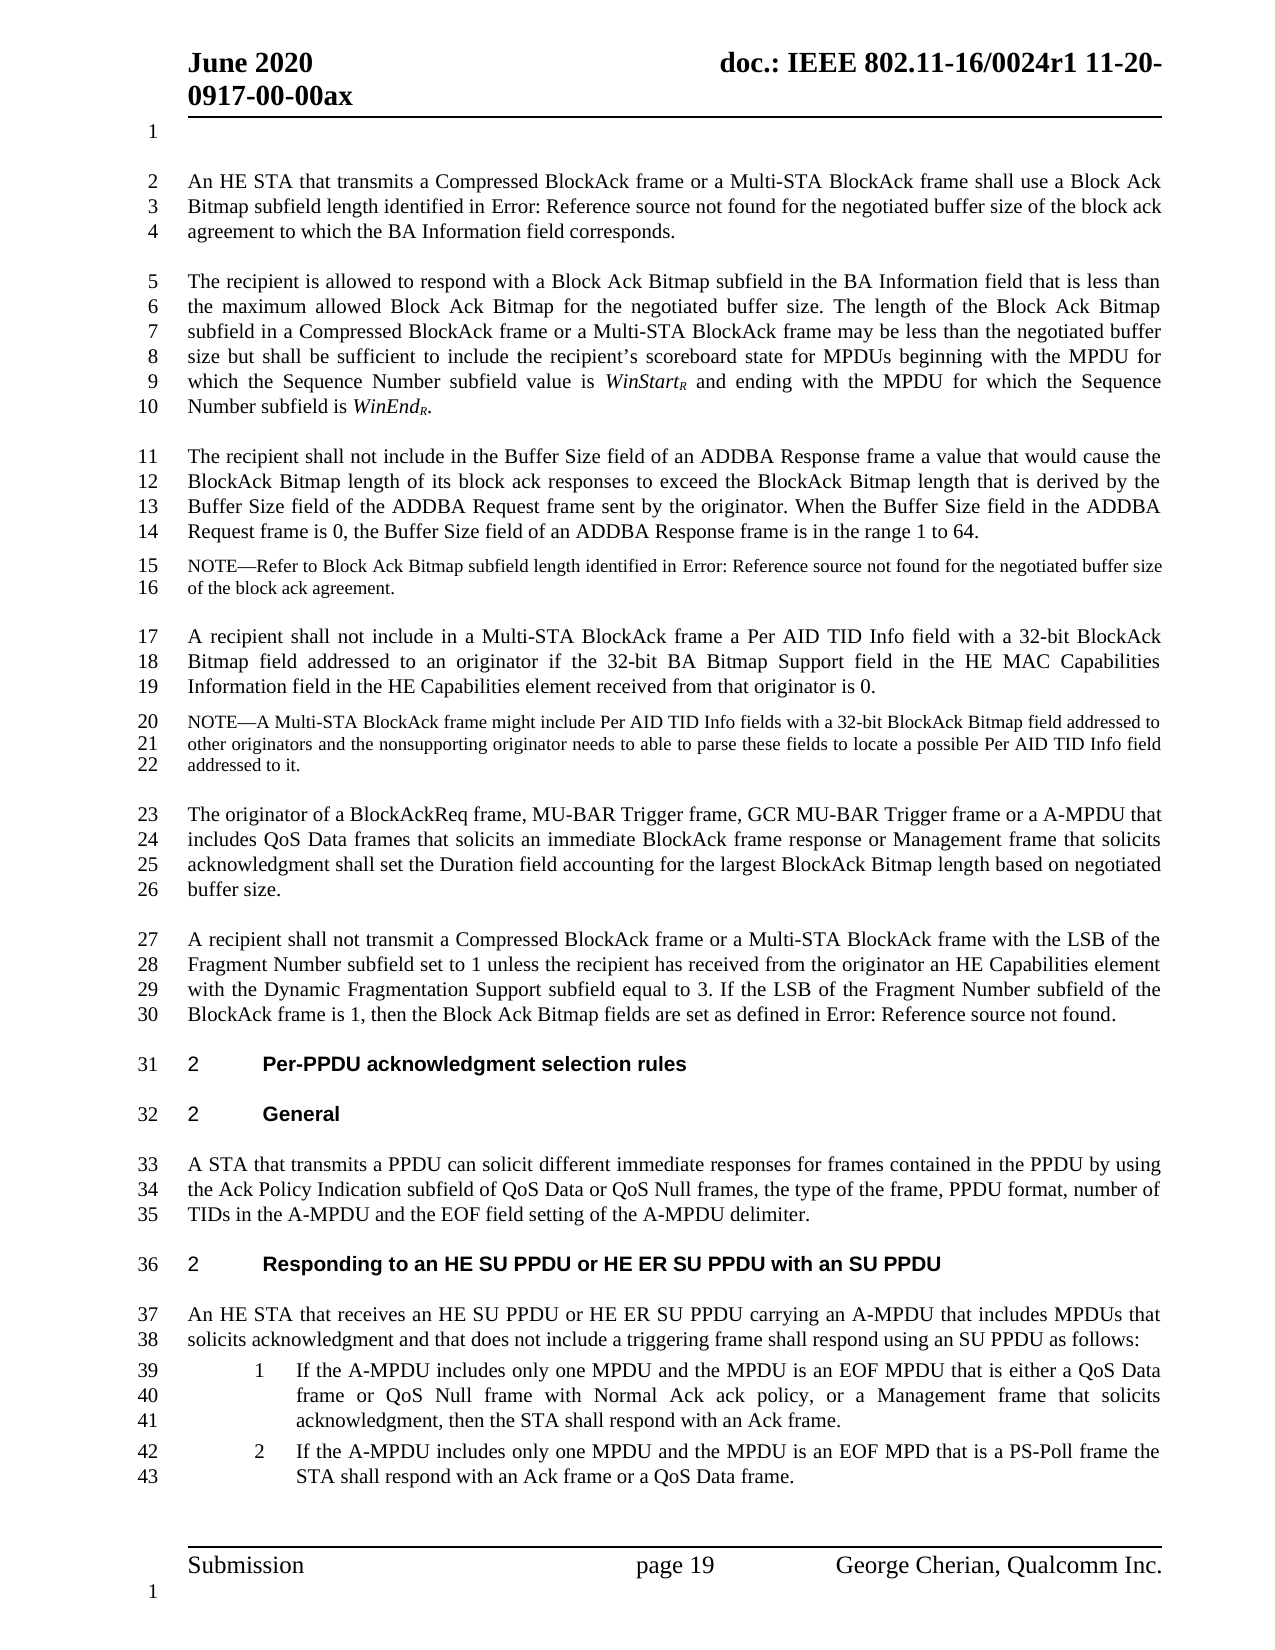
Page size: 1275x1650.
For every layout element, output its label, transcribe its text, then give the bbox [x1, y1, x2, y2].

list Responding to an HE SU PPDU or HE ER SU PPDU with an SU PPDU [187, 1251, 1162, 1276]
list Per-PPDU acknowledgment selection rules [187, 1051, 1162, 1076]
text NOTE—A Multi-STA BlockAck frame might include Per AID TID Info fields with a 32-bit BlockAck Bitmap field addressed to other originators and the nonsupporting originator needs to able to parse these fields to locate a possible Per AID TID Info field addressed to it. [187, 711, 1162, 776]
list If the A-MPDU includes only one MPDU and the MPDU is an EOF MPD that is a PS-Poll frame the STA shall respond with an Ack frame or a QoS Data frame. [254, 1438, 1162, 1488]
text A STA that transmits a PPDU can solicit different immediate responses for frames contained in the PPDU by using the Ack Policy Indication subfield of QoS Data or QoS Null frames, the type of the frame, PPDU format, number of TIDs in the A-MPDU and the EOF field setting of the A-MPDU delimiter. [187, 1151, 1162, 1226]
text A recipient shall not include in a Multi-STA BlockAck frame a Per AID TID Info field with a 32-bit BlockAck Bitmap field addressed to an originator if the 32-bit BA Bitmap Support field in the HE MAC Capabilities Information field in the HE Capabilities element received from that originator is 0. [187, 623, 1162, 698]
text An HE STA that receives an HE SU PPDU or HE ER SU PPDU carrying an A-MPDU that includes MPDUs that solicits acknowledgment and that does not include a triggering frame shall respond using an SU PPDU as follows: [187, 1301, 1162, 1351]
list If the A-MPDU includes only one MPDU and the MPDU is an EOF MPDU that is either a QoS Data frame or QoS Null frame with Normal Ack ack policy, or a Management frame that solicits acknowledgment, then the STA shall respond with an Ack frame. [254, 1357, 1162, 1432]
list General [187, 1101, 1162, 1126]
text The recipient is allowed to respond with a Block Ack Bitmap subfield in the BA Information field that is less than the maximum allowed Block Ack Bitmap for the negotiated buffer size. The length of the Block Ack Bitmap subfield in a Compressed BlockAck frame or a Multi-STA BlockAck frame may be less than the negotiated buffer size but shall be sufficient to include the recipient’s scoreboard state for MPDUs beginning with the MPDU for which the Sequence Number subfield value is WinStartR and ending with the MPDU for which the Sequence Number subfield is WinEndR. [187, 268, 1162, 418]
text The originator of a BlockAckReq frame, MU-BAR Trigger frame, GCR MU-BAR Trigger frame or a A-MPDU that includes QoS Data frames that solicits an immediate BlockAck frame response or Management frame that solicits acknowledgment shall set the Duration field accounting for the largest BlockAck Bitmap length based on negotiated buffer size. [187, 801, 1162, 901]
text The recipient shall not include in the Buffer Size field of an ADDBA Response frame a value that would cause the BlockAck Bitmap length of its block ack responses to exceed the BlockAck Bitmap length that is derived by the Buffer Size field of the ADDBA Request frame sent by the originator. When the Buffer Size field in the ADDBA Request frame is 0, the Buffer Size field of an ADDBA Response frame is in the range 1 to 64. [187, 443, 1162, 543]
